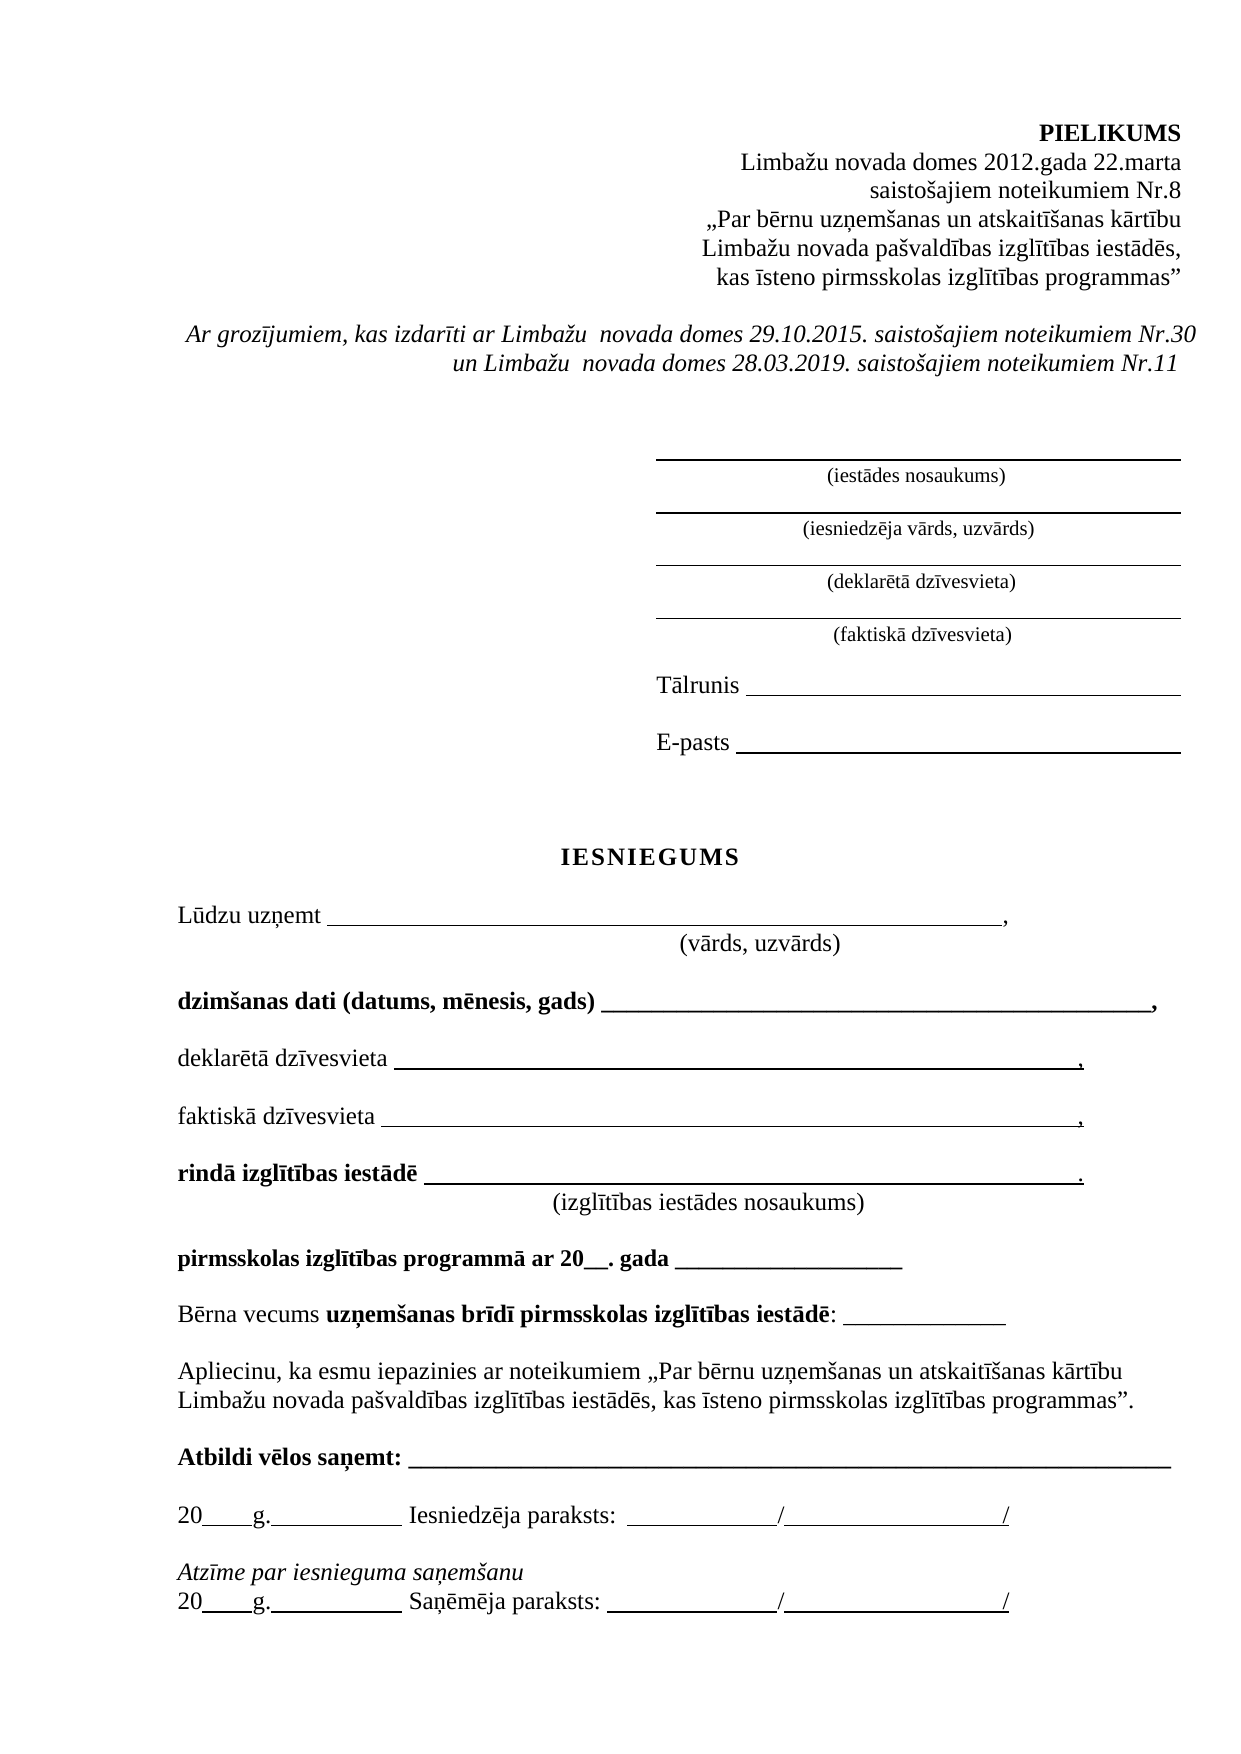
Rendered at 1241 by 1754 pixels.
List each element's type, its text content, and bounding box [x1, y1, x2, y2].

text dzimšanas dati (datums, mēnesis, gads) ____________________________________________, [177, 986, 1181, 1015]
text (faktiskā dzīvesvieta) [177, 622, 1181, 646]
text Apliecinu, ka esmu iepazinies ar noteikumiem „Par bērnu uzņemšanas un atskaitīšanas kārtību Limbažu novada pašvaldības izglītības iestādēs, kas īsteno pirmsskolas izglītības programmas”. [177, 1356, 1181, 1414]
text Lūdzu uzņemt , [177, 900, 1181, 928]
text Bērna vecums uzņemšanas brīdī pirmsskolas izglītības iestādē: _____________ [177, 1299, 1181, 1327]
text saistošajiem noteikumiem Nr.8 [177, 176, 1181, 204]
text un Limbažu novada domes 28.03.2019. saistošajiem noteikumiem Nr.11 [177, 348, 1181, 377]
text Atbildi vēlos saņemt: _____________________________________________________________ [177, 1442, 1181, 1471]
text Atzīme par iesnieguma saņemšanu [177, 1557, 1181, 1586]
text pirmsskolas izglītības programmā ar 20__. gada ___________________ [177, 1243, 1181, 1271]
text pielikums [177, 118, 1181, 147]
text Limbažu novada pašvaldības izglītības iestādēs, [177, 233, 1181, 262]
text Tālrunis [177, 670, 1181, 698]
text (izglītības iestādes nosaukums) [177, 1187, 1181, 1216]
text E-pasts [177, 727, 1181, 756]
text Ar grozījumiem, kas izdarīti ar Limbažu novada domes 29.10.2015. saistošajiem noteikumiem Nr.30 [177, 319, 1196, 348]
text deklarētā dzīvesvieta , [177, 1043, 1181, 1072]
text (vārds, uzvārds) [679, 928, 1181, 957]
text (deklarētā dzīvesvieta) [177, 569, 1181, 593]
text 20 g. Iesniedzēja paraksts: / / [177, 1500, 1181, 1529]
text (iesniedzēja vārds, uzvārds) [177, 516, 1181, 540]
text Limbažu novada domes 2012.gada 22.marta [177, 147, 1181, 176]
text 20 g. Saņēmēja paraksts: / / [177, 1586, 1181, 1615]
text faktiskā dzīvesvieta , [177, 1101, 1181, 1130]
text rindā izglītības iestādē . [177, 1158, 1181, 1187]
text kas īsteno pirmsskolas izglītības programmas” [177, 262, 1181, 291]
text „Par bērnu uzņemšanas un atskaitīšanas kārtību [177, 204, 1181, 233]
text (iestādes nosaukums) [177, 463, 1181, 487]
text IESNIEGUMS [118, 842, 1181, 871]
